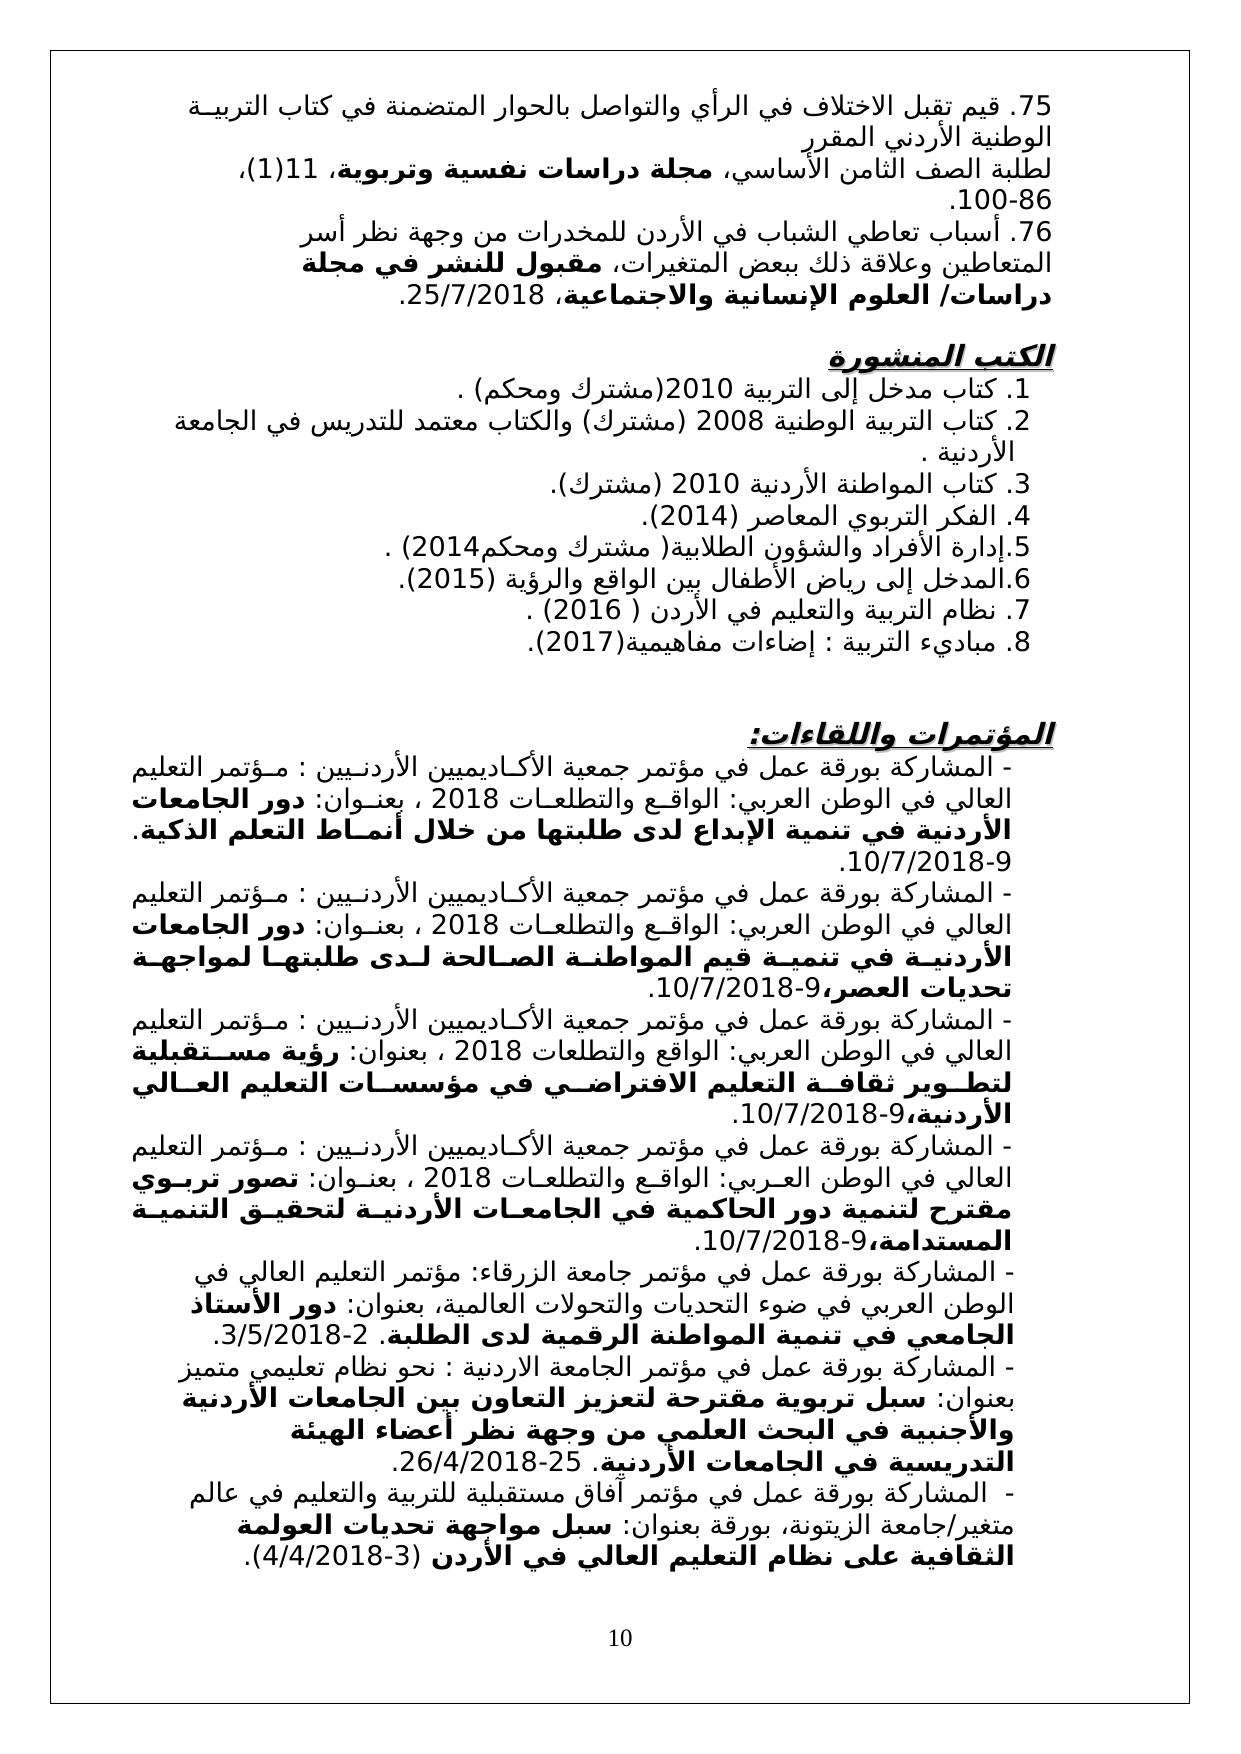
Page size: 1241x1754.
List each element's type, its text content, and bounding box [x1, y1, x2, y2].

title الكتب المنشورة [187, 340, 1053, 374]
text - المشاركة بورقة عمل في مؤتمر آفاق مستقبلية للتربية والتعليم في عالم متغير/جامعة الزيتونة، بورقة بعنوان: سبل مواجهة تحديات العولمة الثقافية على نظام التعليم العالي في الأردن (3-4/4/2018). [169, 1477, 1015, 1572]
text 4. الفكر التربوي المعاصر (2014). [262, 500, 1031, 531]
title المؤتمرات واللقاءات: [187, 718, 1053, 752]
text 2. كتاب التربية الوطنية 2008 (مشترك) والكتاب معتمد للتدريس في الجامعة الأردنية . [169, 405, 1031, 468]
text 6.المدخل إلى رياض الأطفال بين الواقع والرؤية (2015). [169, 563, 1031, 594]
text 1. كتاب مدخل إلى التربية 2010(مشترك ومحكم) . [169, 374, 1031, 405]
text - المشاركة بورقة عمل في مؤتمر جمعية الأكاديميين الأردنيين : مؤتمر التعليم العالي في الوطن العربي: الواقع والتطلعات 2018 ، بعنوان: تصور تربوي مقترح لتنمية دور الحاكمية في الجامعات الأردنية لتحقيق التنمية المستدامة،9-10/7/2018. [131, 1130, 1012, 1257]
text لطلبة الصف الثامن الأساسي، مجلة دراسات نفسية وتربوية، 11(1)، 86-100. [187, 153, 1053, 216]
text 75. قيم تقبل الاختلاف في الرأي والتواصل بالحوار المتضمنة في كتاب التربية الوطنية الأردني المقرر [187, 90, 1053, 153]
text - المشاركة بورقة عمل في مؤتمر جمعية الأكاديميين الأردنيين : مؤتمر التعليم العالي في الوطن العربي: الواقع والتطلعات 2018 ، بعنوان: دور الجامعات الأردنية في تنمية قيم المواطنة الصالحة لدى طلبتها لمواجهة تحديات العصر،9-10/7/2018. [131, 878, 1012, 1004]
text 7. نظام التربية والتعليم في الأردن ( 2016) . [169, 594, 1031, 626]
text - المشاركة بورقة عمل في مؤتمر الجامعة الاردنية : نحو نظام تعليمي متميز بعنوان: سبل تربوية مقترحة لتعزيز التعاون بين الجامعات الأردنية والأجنبية في البحث العلمي من وجهة نظر أعضاء الهيئة التدريسية في الجامعات الأردنية. 25-26/4/2018. [169, 1351, 1015, 1477]
text - المشاركة بورقة عمل في مؤتمر جمعية الأكاديميين الأردنيين : مؤتمر التعليم العالي في الوطن العربي: الواقع والتطلعات 2018 ، بعنوان: رؤية مستقبلية لتطوير ثقافة التعليم الافتراضي في مؤسسات التعليم العالي الأردنية،9-10/7/2018. [131, 1004, 1012, 1130]
text 5.إدارة الأفراد والشؤون الطلابية( مشترك ومحكم2014) . [169, 531, 1031, 563]
text 3. كتاب المواطنة الأردنية 2010 (مشترك). [169, 468, 1031, 500]
text 76. أسباب تعاطي الشباب في الأردن للمخدرات من وجهة نظر أسر المتعاطين وعلاقة ذلك ببعض المتغيرات، مقبول للنشر في مجلة دراسات/ العلوم الإنسانية والاجتماعية، 25/7/2018. [187, 216, 1053, 311]
text 8. مباديء التربية : إضاءات مفاهيمية(2017). [169, 626, 1031, 658]
text - المشاركة بورقة عمل في مؤتمر جامعة الزرقاء: مؤتمر التعليم العالي في الوطن العربي في ضوء التحديات والتحولات العالمية، بعنوان: دور الأستاذ الجامعي في تنمية المواطنة الرقمية لدى الطلبة. 2-3/5/2018. [169, 1257, 1015, 1351]
text - المشاركة بورقة عمل في مؤتمر جمعية الأكاديميين الأردنيين : مؤتمر التعليم العالي في الوطن العربي: الواقع والتطلعات 2018 ، بعنوان: دور الجامعات الأردنية في تنمية الإبداع لدى طلبتها من خلال أنماط التعلم الذكية.9-10/7/2018. [131, 752, 1012, 878]
